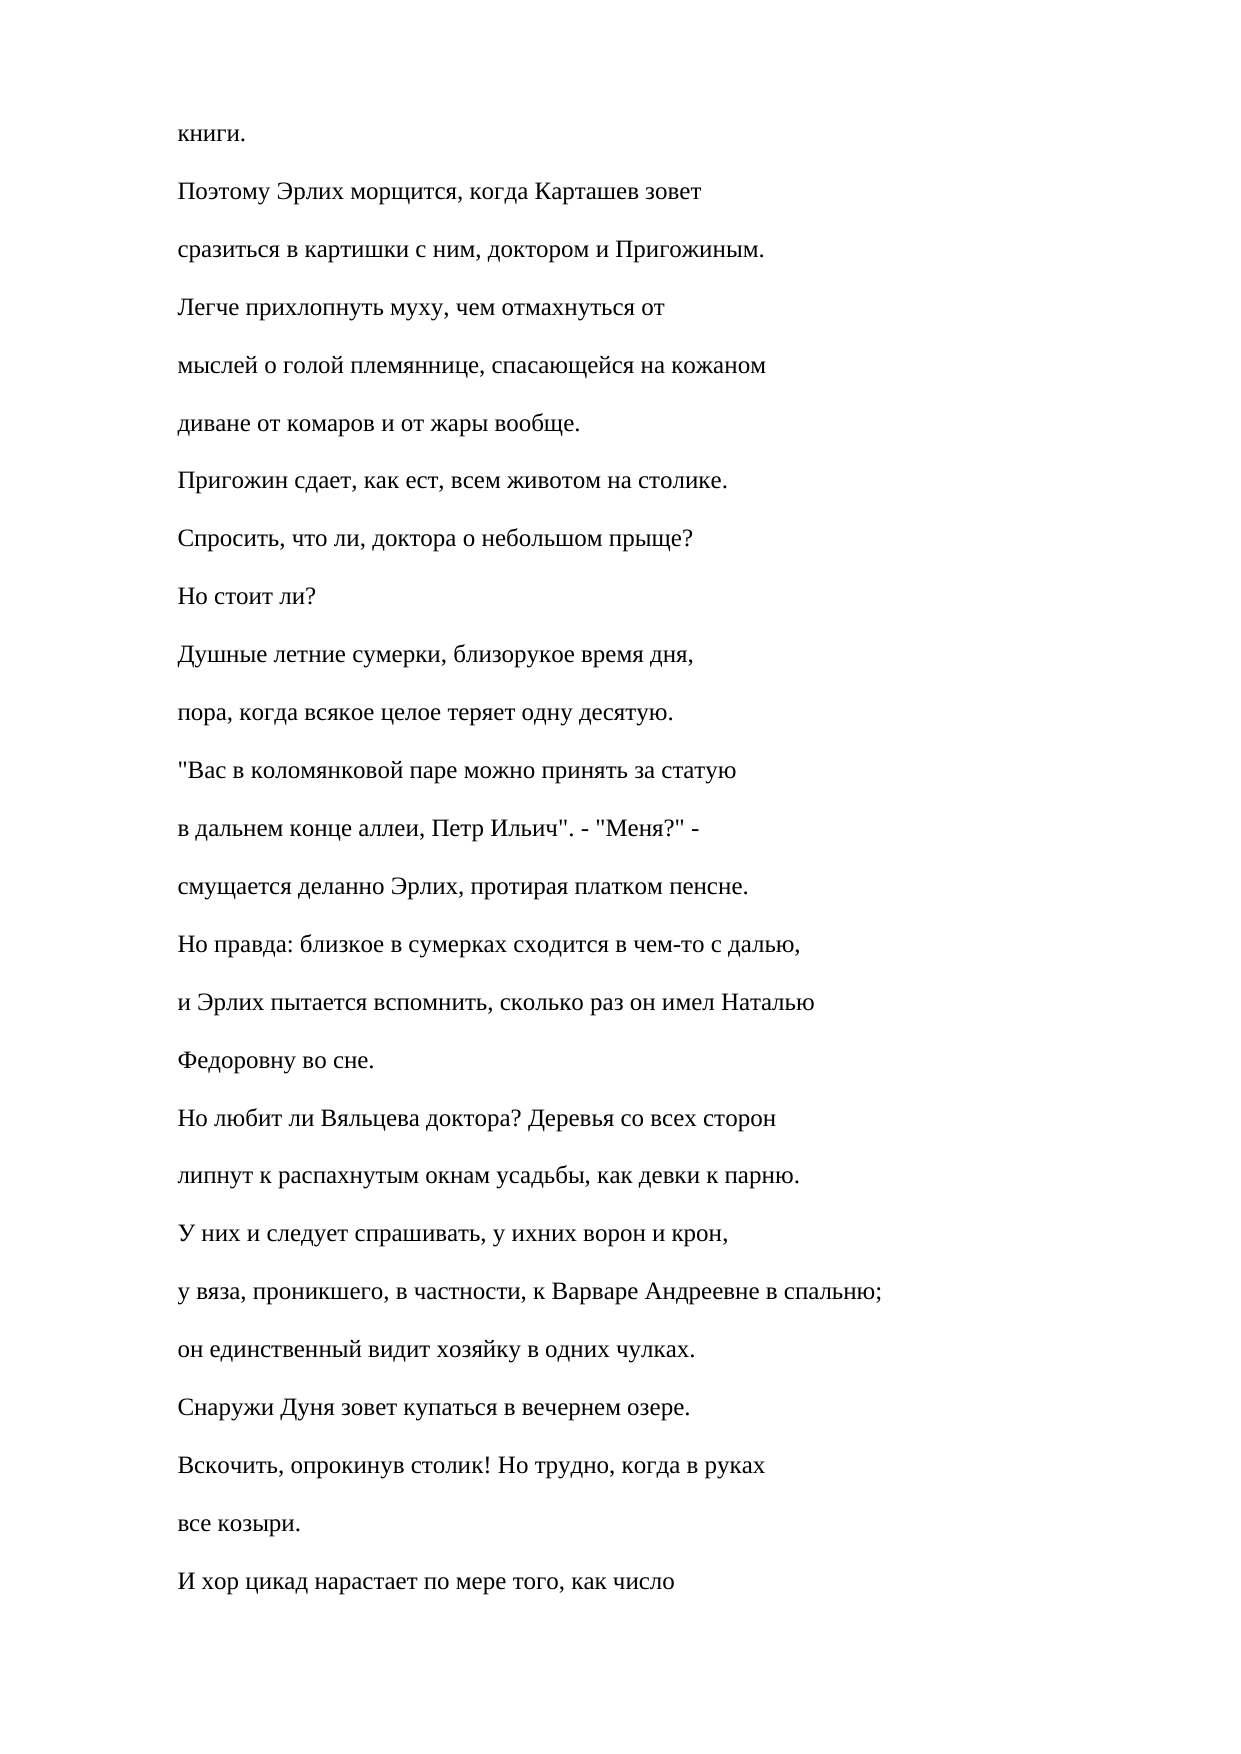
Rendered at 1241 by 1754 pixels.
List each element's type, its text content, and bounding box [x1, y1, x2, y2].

text Пригожин сдает, как ест, всем животом на столике. [177, 466, 1152, 494]
text Душные летние сумерки, близорукое время дня, [177, 639, 1152, 668]
text У них и следует спрашивать, у ихних ворон и крон, [177, 1218, 1152, 1247]
text "Вас в коломянковой паре можно принять за статую [177, 755, 1152, 784]
text Но стоит ли? [177, 581, 1152, 610]
text Федоровну во сне. [177, 1045, 1152, 1073]
text книги. [177, 118, 1152, 147]
text И хор цикад нарастает по мере того, как число [177, 1566, 1152, 1595]
text Легче прихлопнуть муху, чем отмахнуться от [177, 292, 1152, 321]
text Снаружи Дуня зовет купаться в вечернем озере. [177, 1392, 1152, 1421]
text у вяза, проникшего, в частности, к Варваре Андреевне в спальню; [177, 1276, 1152, 1305]
text диване от комаров и от жары вообще. [177, 408, 1152, 436]
text сразиться в картишки с ним, доктором и Пригожиным. [177, 234, 1152, 263]
text пора, когда всякое целое теряет одну десятую. [177, 697, 1152, 726]
text мыслей о голой племяннице, спасающейся на кожаном [177, 350, 1152, 378]
text и Эрлих пытается вспомнить, сколько раз он имел Наталью [177, 987, 1152, 1016]
text Но правда: близкое в сумерках сходится в чем-то с далью, [177, 929, 1152, 958]
text в дальнем конце аллеи, Петр Ильич". - "Меня?" - [177, 813, 1152, 842]
text Спросить, что ли, доктора о небольшом прыще? [177, 523, 1152, 552]
text Поэтому Эрлих морщится, когда Карташев зовет [177, 176, 1152, 205]
text смущается деланно Эрлих, протирая платком пенсне. [177, 871, 1152, 900]
text Но любит ли Вяльцева доктора? Деревья со всех сторон [177, 1103, 1152, 1131]
text он единственный видит хозяйку в одних чулках. [177, 1334, 1152, 1363]
text все козыри. [177, 1508, 1152, 1537]
text Вскочить, опрокинув столик! Но трудно, когда в руках [177, 1450, 1152, 1479]
text липнут к распахнутым окнам усадьбы, как девки к парню. [177, 1161, 1152, 1189]
